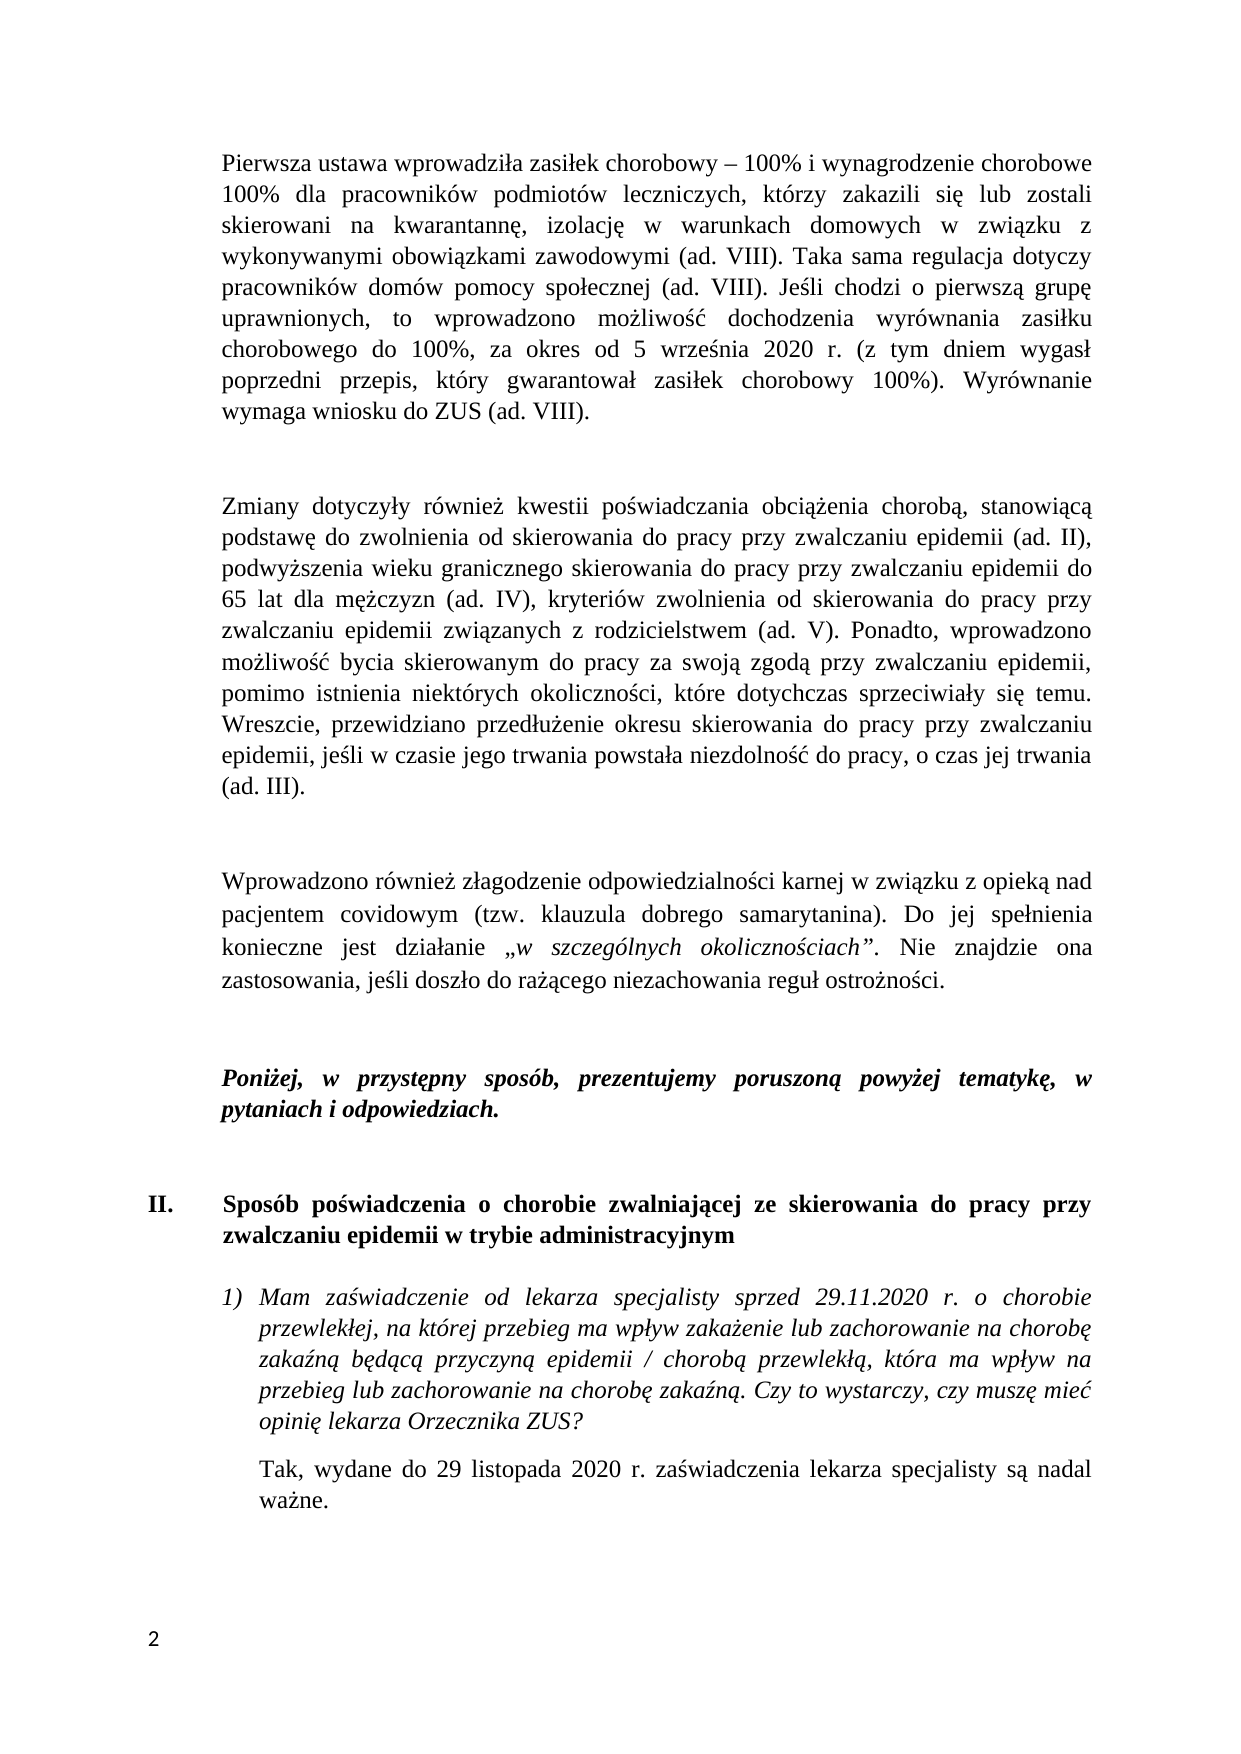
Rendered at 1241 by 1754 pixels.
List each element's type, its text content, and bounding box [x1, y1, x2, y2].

text Pierwsza ustawa wprowadziła zasiłek chorobowy – 100% i wynagrodzenie chorobowe 100% dla pracowników podmiotów leczniczych, którzy zakazili się lub zostali skierowani na kwarantannę, izolację w warunkach domowych w związku z wykonywanymi obowiązkami zawodowymi (ad. VIII). Taka sama regulacja dotyczy pracowników domów pomocy społecznej (ad. VIII). Jeśli chodzi o pierwszą grupę uprawnionych, to wprowadzono możliwość dochodzenia wyrównania zasiłku chorobowego do 100%, za okres od 5 września 2020 r. (z tym dniem wygasł poprzedni przepis, który gwarantował zasiłek chorobowy 100%). Wyrównanie wymaga wniosku do ZUS (ad. VIII). [221, 148, 1093, 425]
text Tak, wydane do 29 listopada 2020 r. zaświadczenia lekarza specjalisty są nadal ważne. [259, 1454, 1093, 1514]
text Poniżej, w przystępny sposób, prezentujemy poruszoną powyżej tematykę, w pytaniach i odpowiedziach. [221, 1063, 1093, 1122]
list Wprowadzono również złagodzenie odpowiedzialności karnej w związku z opieką nad pacjentem covidowym (tzw. klauzula dobrego samarytanina). Do jej spełnienia konieczne jest działanie „w szczególnych okolicznościach”. Nie znajdzie ona zastosowania, jeśli doszło do rażącego niezachowania reguł ostrożności. [221, 866, 1093, 994]
list Mam zaświadczenie od lekarza specjalisty sprzed 29.11.2020 r. o chorobie przewlekłej, na której przebieg ma wpływ zakażenie lub zachorowanie na chorobę zakaźną będącą przyczyną epidemii / chorobą przewlekłą, która ma wpływ na przebieg lub zachorowanie na chorobę zakaźną. Czy to wystarczy, czy muszę mieć opinię lekarza Orzecznika ZUS? [221, 1282, 1093, 1435]
list Sposób poświadczenia o chorobie zwalniającej ze skierowania do pracy przy zwalczaniu epidemii w trybie administracyjnym [148, 1189, 1093, 1249]
text Zmiany dotyczyły również kwestii poświadczania obciążenia chorobą, stanowiącą podstawę do zwolnienia od skierowania do pracy przy zwalczaniu epidemii (ad. II), podwyższenia wieku granicznego skierowania do pracy przy zwalczaniu epidemii do 65 lat dla mężczyzn (ad. IV), kryteriów zwolnienia od skierowania do pracy przy zwalczaniu epidemii związanych z rodzicielstwem (ad. V). Ponadto, wprowadzono możliwość bycia skierowanym do pracy za swoją zgodą przy zwalczaniu epidemii, pomimo istnienia niektórych okoliczności, które dotychczas sprzeciwiały się temu. Wreszcie, przewidziano przedłużenie okresu skierowania do pracy przy zwalczaniu epidemii, jeśli w czasie jego trwania powstała niezdolność do pracy, o czas jej trwania (ad. III). [221, 491, 1093, 799]
